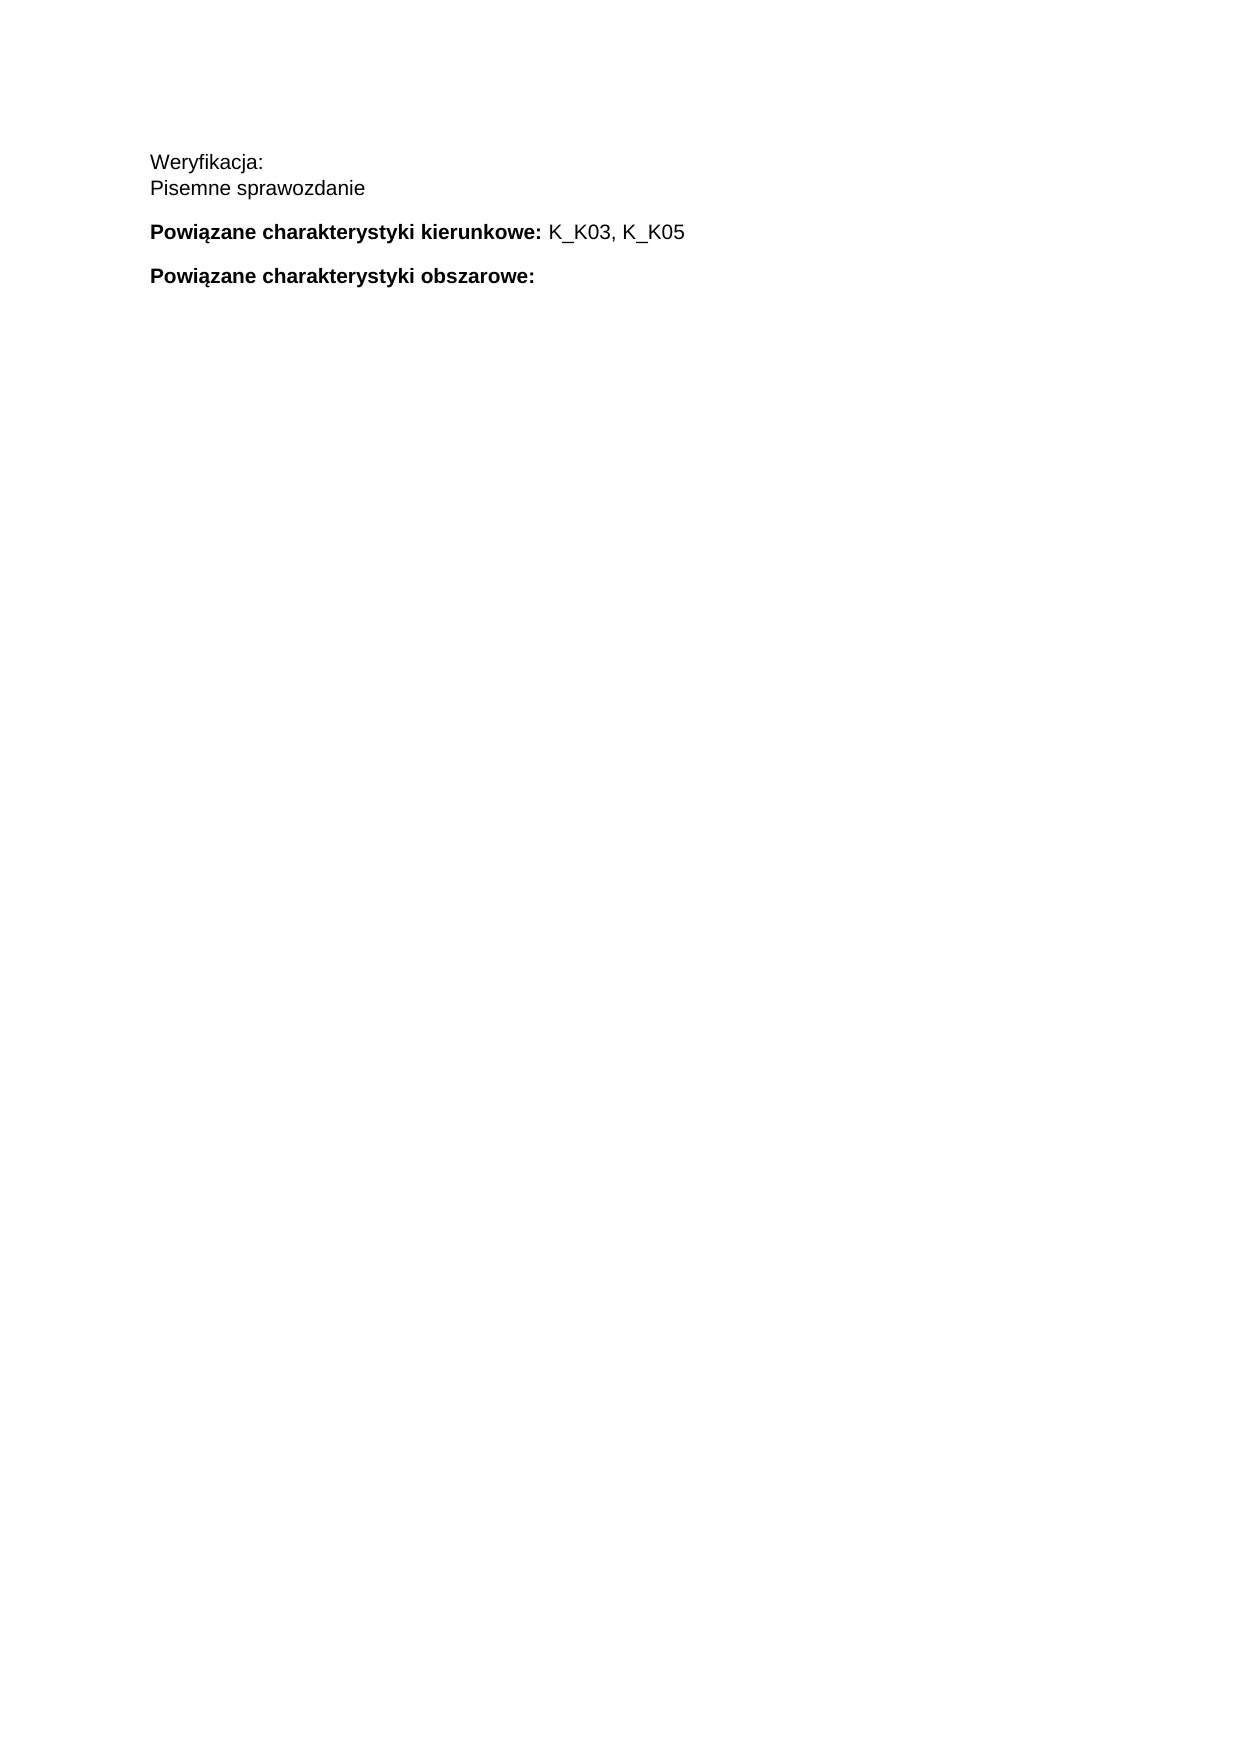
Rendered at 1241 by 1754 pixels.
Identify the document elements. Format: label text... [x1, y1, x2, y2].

text Weryfikacja: [150, 150, 1090, 174]
text Powiązane charakterystyki kierunkowe: K_K03, K_K05 [150, 220, 1090, 244]
text Powiązane charakterystyki obszarowe: [150, 263, 1090, 287]
text Pisemne sprawozdanie [150, 176, 1090, 200]
